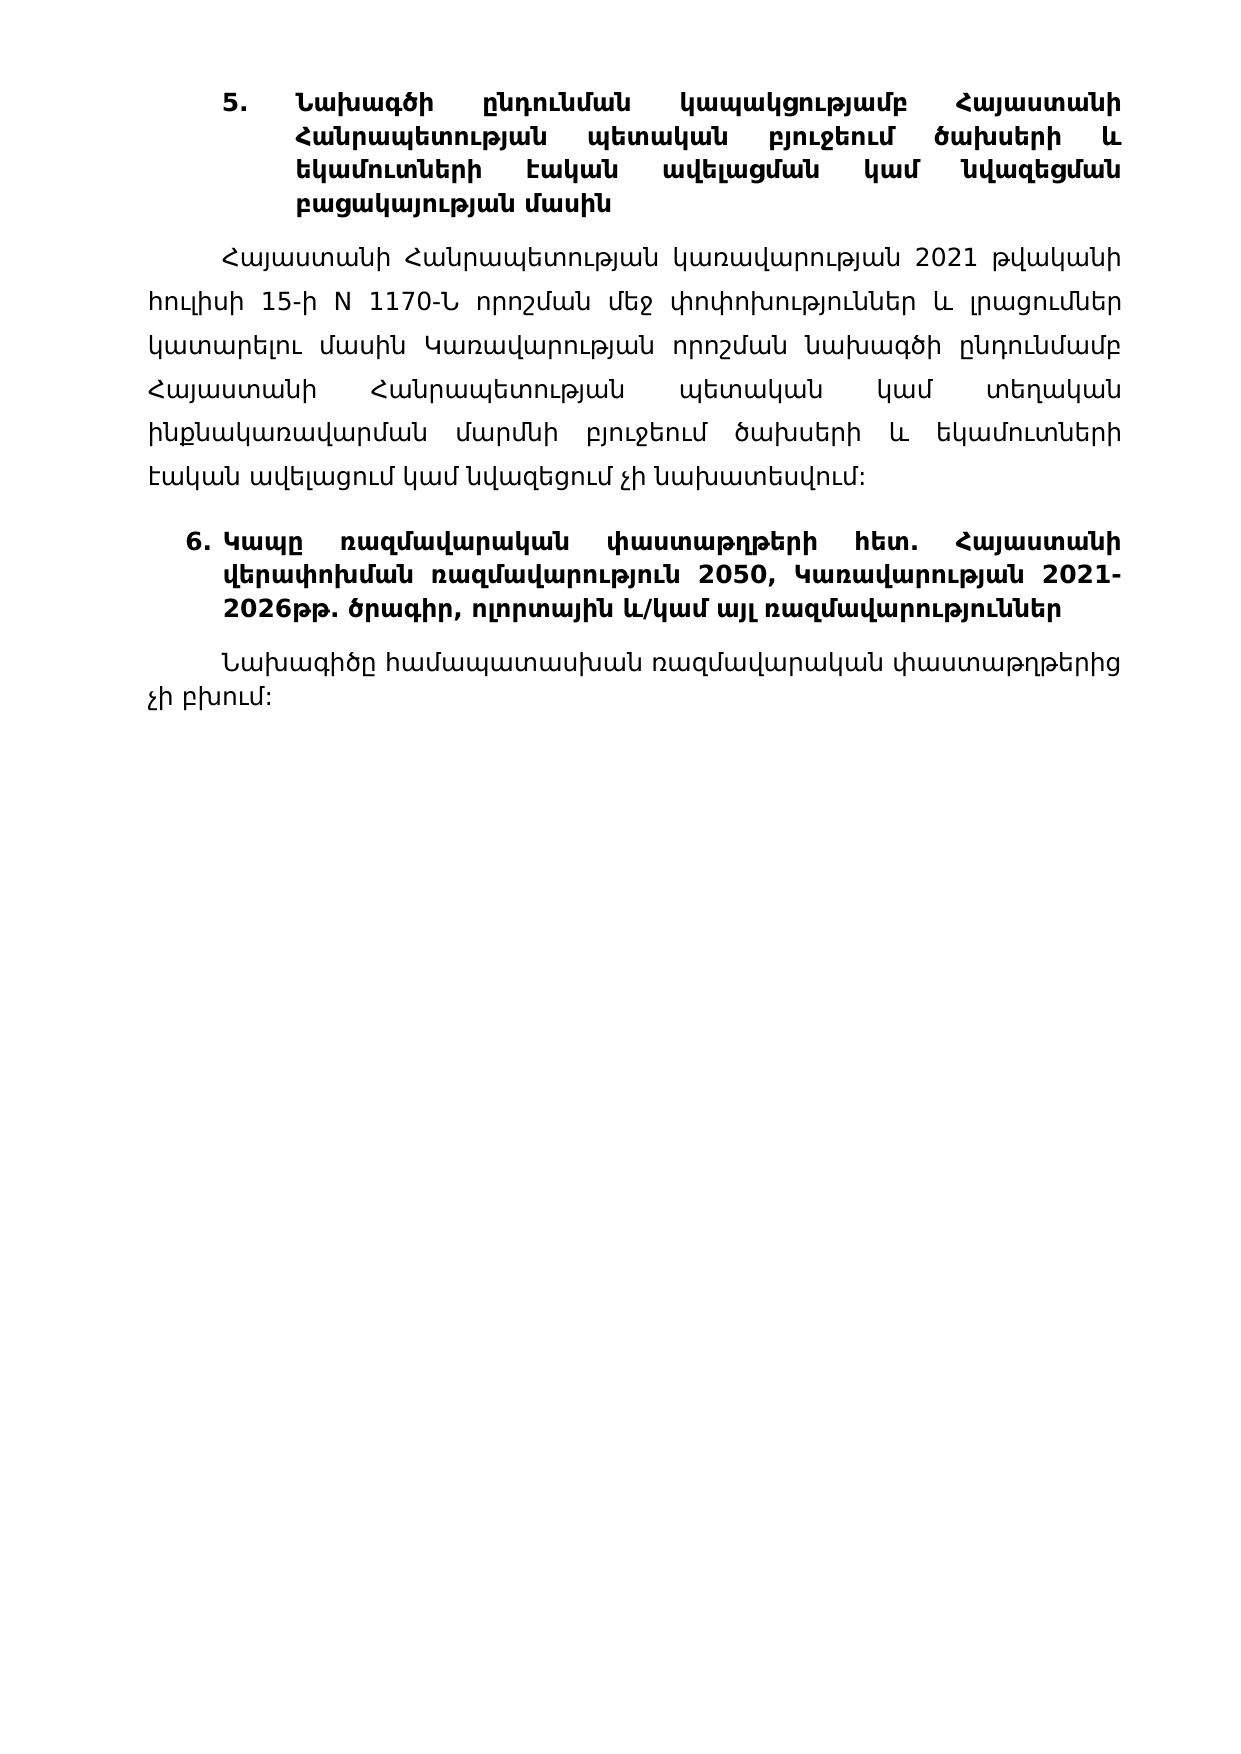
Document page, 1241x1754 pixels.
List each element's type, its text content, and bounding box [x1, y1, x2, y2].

list Նախագծի ընդունման կապակցությամբ Հայաստանի Հանրապետության պետական բյուջեում ծախսերի և եկամուտների էական ավելացման կամ նվազեցման բացակայության մասին [222, 89, 1122, 218]
list Կապը ռազմավարական փաստաթղթերի հետ. Հայաստանի վերափոխման ռազմավարություն 2050, Կառավարության 2021-2026թթ. ծրագիր, ոլորտային և/կամ այլ ռազմավարություններ [185, 527, 1122, 623]
text Հայաստանի Հանրապետության կառավարության 2021 թվականի հուլիսի 15-ի N 1170-Ն որոշման մեջ փոփոխություններ և լրացումներ կատարելու մասին Կառավարության որոշման նախագծի ընդունմամբ Հայաստանի Հանրապետության պետական կամ տեղական ինքնակառավարման մարմնի բյուջեում ծախսերի և եկամուտների էական ավելացում կամ նվազեցում չի նախատեսվում: [148, 244, 1122, 492]
text Նախագիծը համապատասխան ռազմավարական փաստաթղթերից չի բխում: [148, 648, 1122, 711]
